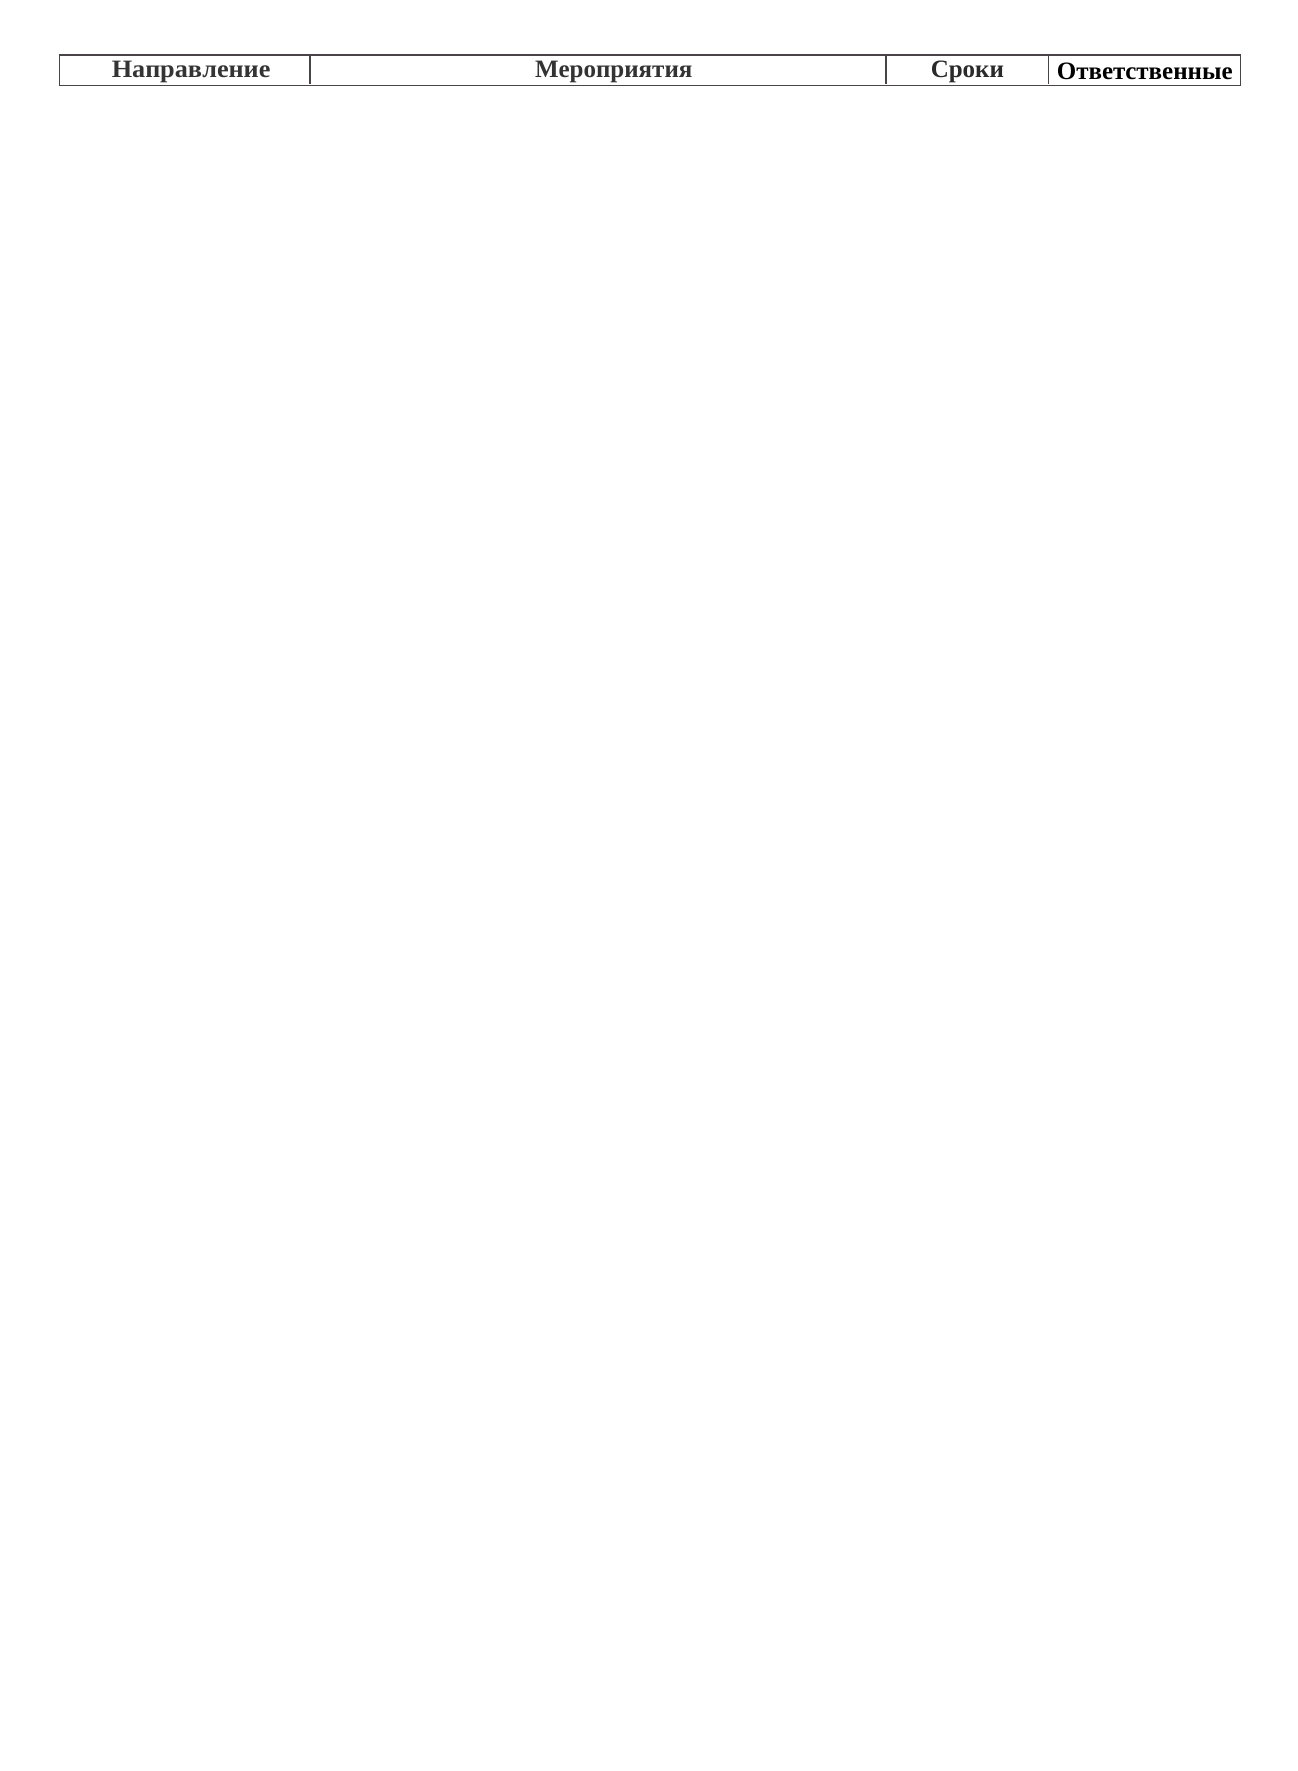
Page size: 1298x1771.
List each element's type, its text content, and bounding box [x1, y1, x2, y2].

table_header Направление [60, 56, 309, 84]
table_header Мероприятия [311, 56, 885, 84]
table_header Ответственные [1049, 56, 1240, 84]
table_header Сроки [887, 56, 1048, 84]
